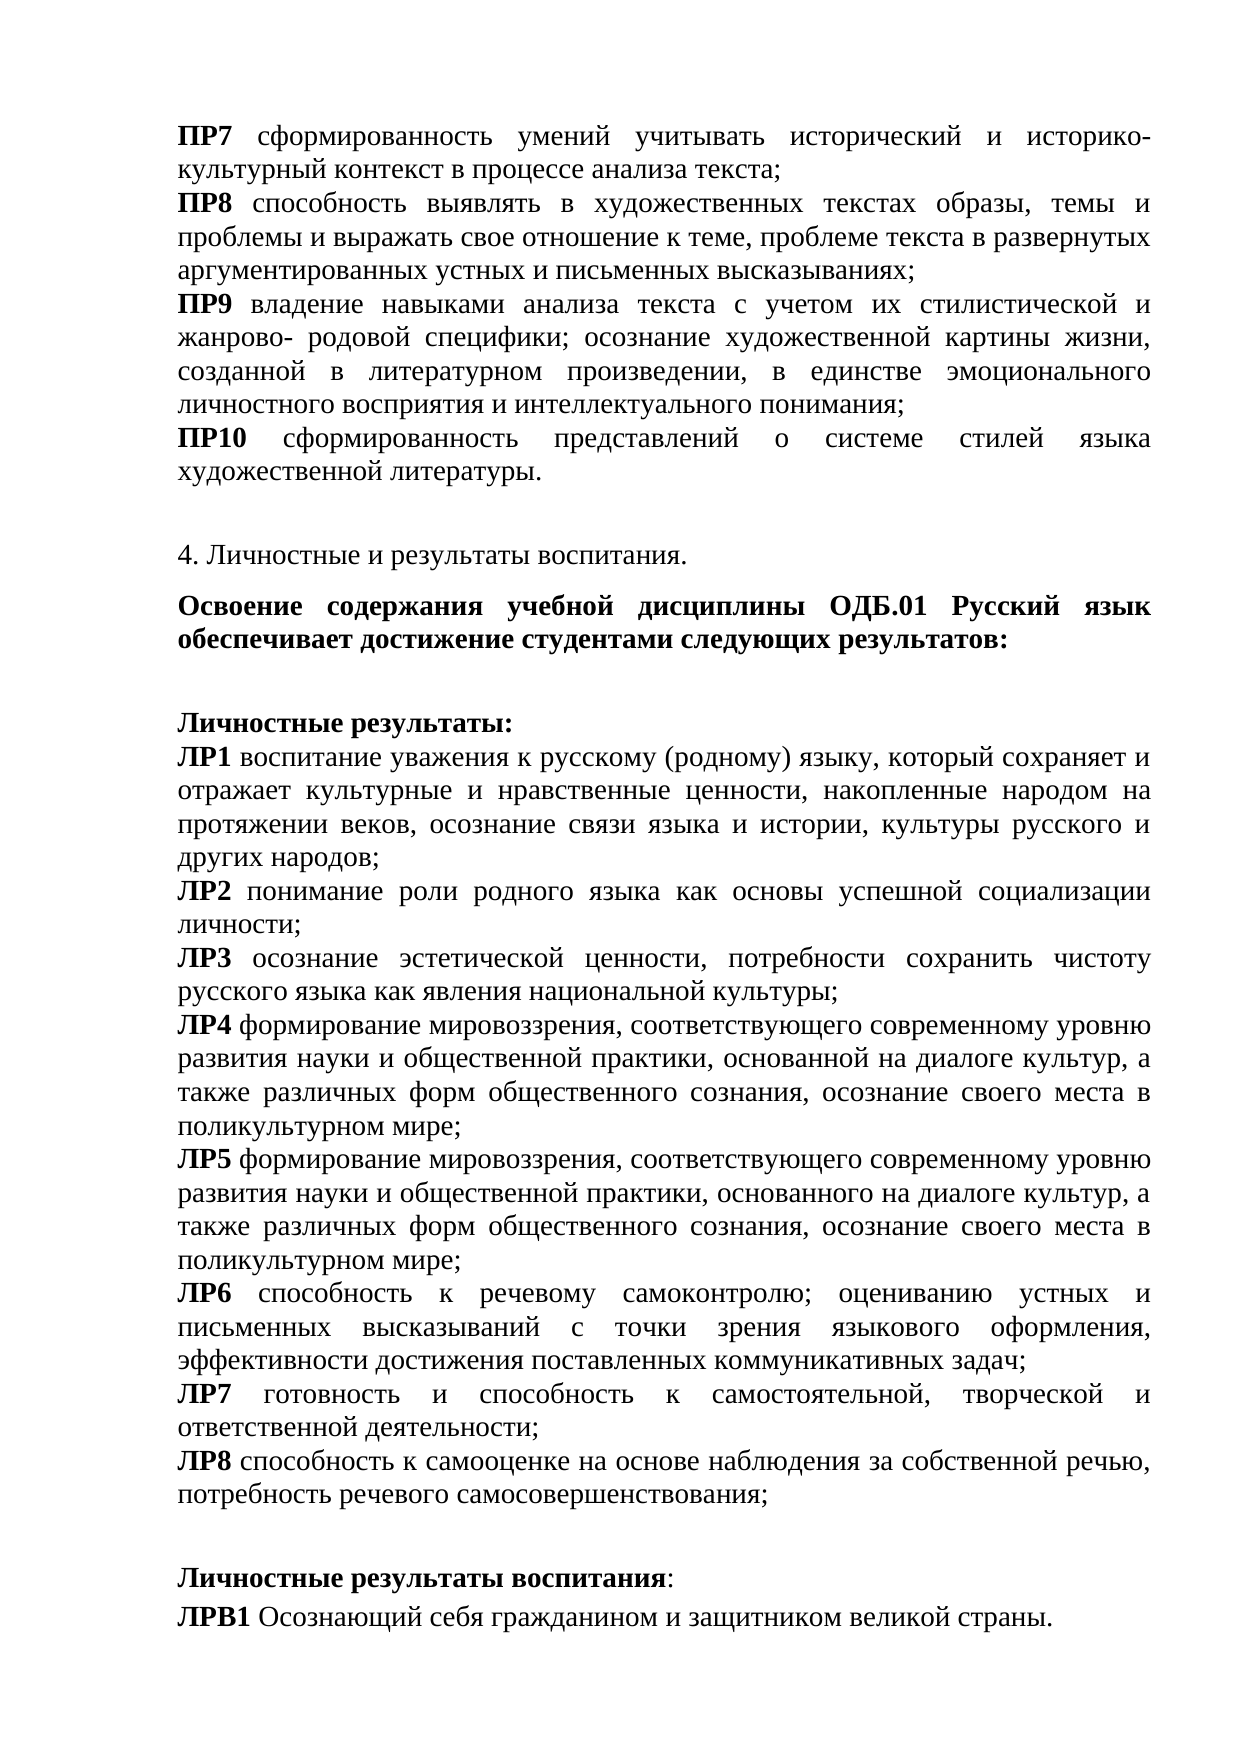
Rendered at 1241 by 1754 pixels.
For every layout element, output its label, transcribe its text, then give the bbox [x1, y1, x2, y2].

text Личностные результаты: [177, 705, 1152, 739]
text Личностные результаты воспитания: [177, 1560, 1152, 1594]
text ПР8 способность выявлять в художественных текстах образы, темы и проблемы и выражать свое отношение к теме, проблеме текста в развернутых аргументированных устных и письменных высказываниях; [177, 185, 1152, 286]
text ЛР8 способность к самооценке на основе наблюдения за собственной речью, потребность речевого самосовершенствования; [177, 1443, 1152, 1510]
text ПР7 сформированность умений учитывать исторический и историко-культурный контекст в процессе анализа текста; [177, 118, 1152, 185]
text ЛР6 способность к речевому самоконтролю; оцениванию устных и письменных высказываний с точки зрения языкового оформления, эффективности достижения поставленных коммуникативных задач; [177, 1275, 1152, 1376]
text ЛР4 формирование мировоззрения, соответствующего современному уровню развития науки и общественной практики, основанной на диалоге культур, а также различных форм общественного сознания, осознание своего места в поликультурном мире; [177, 1007, 1152, 1141]
text ПР10 сформированность представлений о системе стилей языка художественной литературы. [177, 420, 1152, 487]
text 4. Личностные и результаты воспитания. [177, 487, 1152, 571]
text ЛРВ1 Осознающий себя гражданином и защитником великой страны. [177, 1599, 1152, 1632]
text ПР9 владение навыками анализа текста с учетом их стилистической и жанрово- родовой специфики; осознание художественной картины жизни, созданной в литературном произведении, в единстве эмоционального личностного восприятия и интеллектуального понимания; [177, 286, 1152, 420]
text ЛР7 готовность и способность к самостоятельной, творческой и ответственной деятельности; [177, 1376, 1152, 1443]
text Освоение содержания учебной дисциплины ОДБ.01 Русский язык обеспечивает достижение студентами следующих результатов: [177, 588, 1152, 655]
text ЛР5 формирование мировоззрения, соответствующего современному уровню развития науки и общественной практики, основанного на диалоге культур, а также различных форм общественного сознания, осознание своего места в поликультурном мире; [177, 1141, 1152, 1275]
text ЛР2 понимание роли родного языка как основы успешной социализации личности; [177, 873, 1152, 940]
text ЛР3 осознание эстетической ценности, потребности сохранить чистоту русского языка как явления национальной культуры; [177, 940, 1152, 1007]
text ЛР1 воспитание уважения к русскому (родному) языку, который сохраняет и отражает культурные и нравственные ценности, накопленные народом на протяжении веков, осознание связи языка и истории, культуры русского и других народов; [177, 739, 1152, 873]
